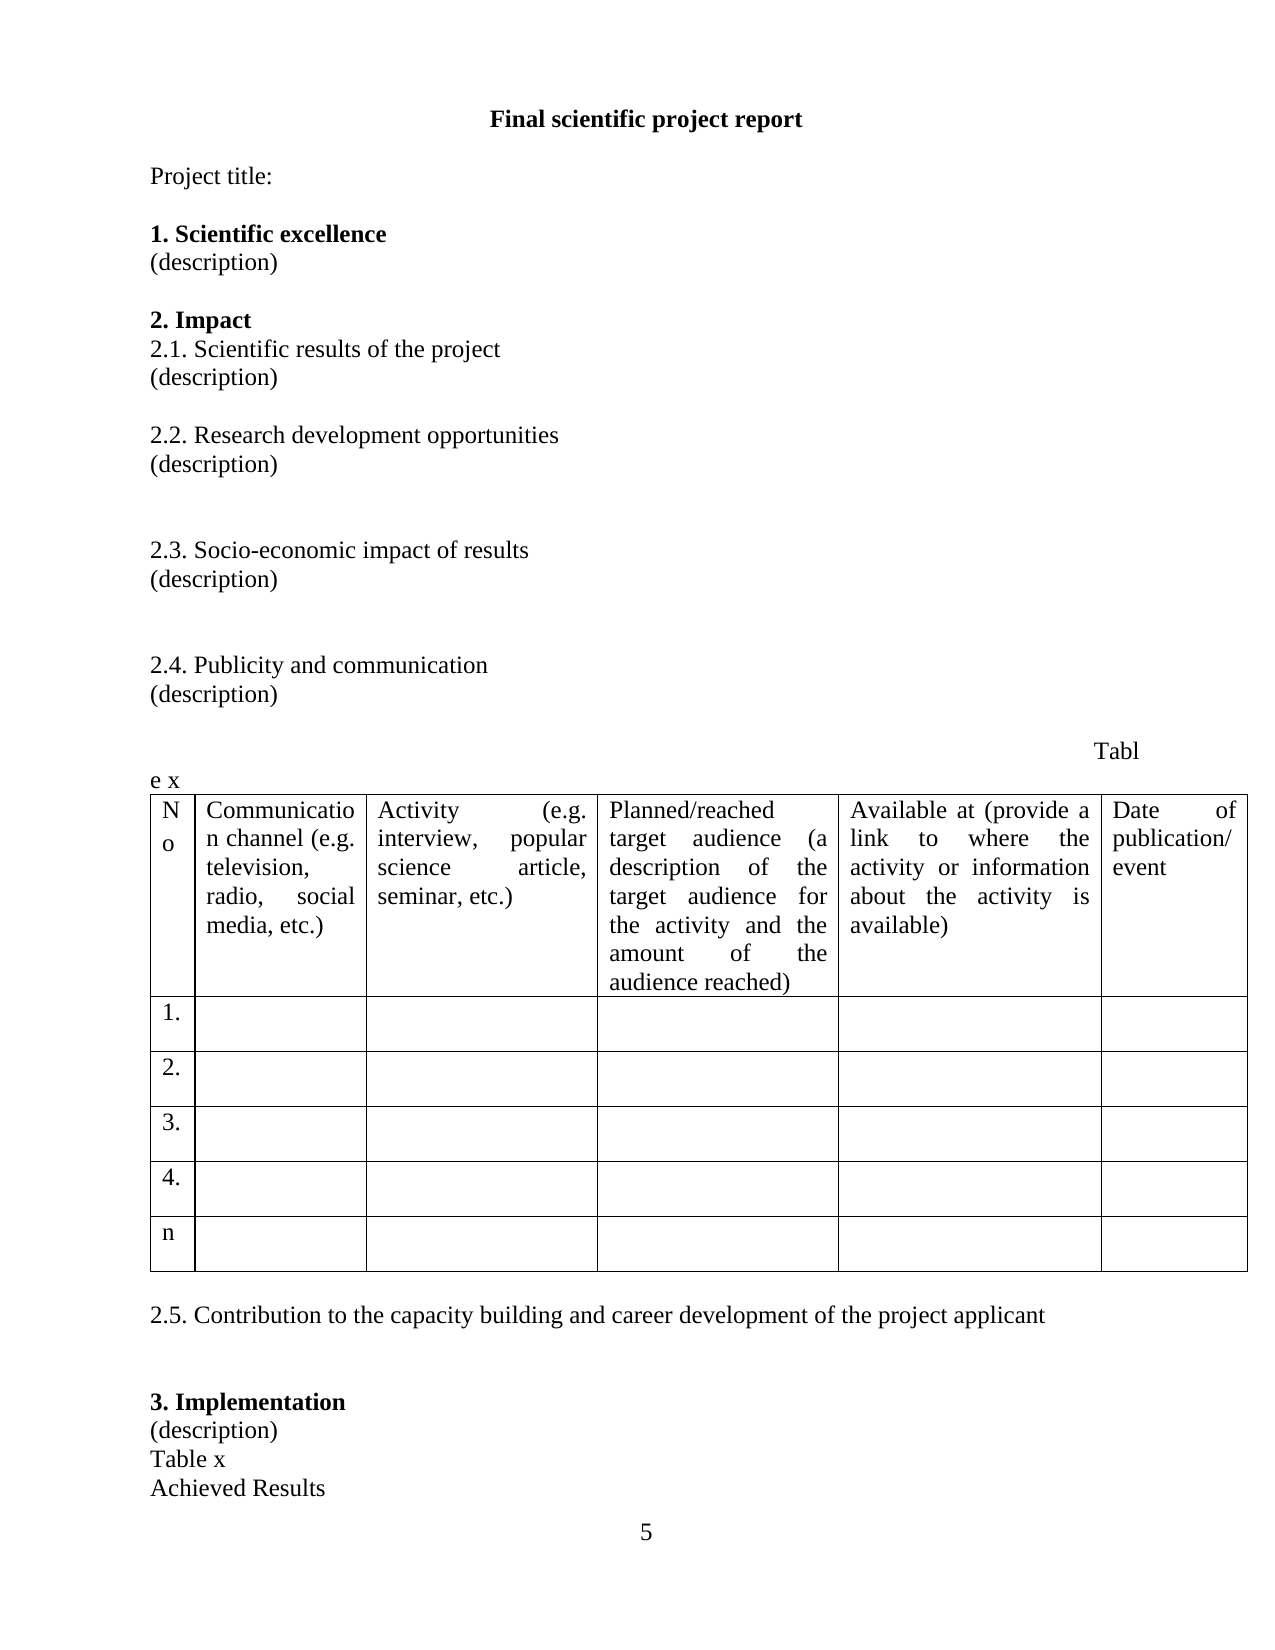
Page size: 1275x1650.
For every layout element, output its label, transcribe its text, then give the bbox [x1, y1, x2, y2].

table_cell [367, 1107, 597, 1161]
table_cell [196, 997, 366, 1051]
text 2.4. Publicity and communication [150, 650, 1142, 679]
text (description) [150, 679, 1142, 707]
table_cell [839, 1162, 1101, 1216]
table_header Date of publication/event [1102, 795, 1247, 996]
text Achieved Results [150, 1473, 1142, 1502]
table_header No [151, 795, 194, 996]
table_cell [1102, 1217, 1247, 1271]
table_header Planned/reached target audience (a description of the target audience for the activity and the amount of the audience reached) [598, 795, 838, 996]
table_header Communication channel (e.g. television, radio, social media, etc.) [196, 795, 366, 996]
table_cell 1. [151, 997, 194, 1051]
table_cell [1102, 1052, 1247, 1106]
table_cell [1102, 1162, 1247, 1216]
table_cell [839, 1217, 1101, 1271]
table_header Available at (provide a link to where the activity or information about the activity is available) [839, 795, 1101, 996]
table_cell [196, 1107, 366, 1161]
table_cell [196, 1162, 366, 1216]
table_cell [1102, 997, 1247, 1051]
text 3. Implementation [150, 1387, 1142, 1415]
table_cell [839, 1107, 1101, 1161]
table_cell [367, 1162, 597, 1216]
text (description) [150, 1415, 1142, 1444]
table_cell [1102, 1107, 1247, 1161]
table_cell [598, 1217, 838, 1271]
table_cell [367, 997, 597, 1051]
table_cell [598, 997, 838, 1051]
text 2.5. Contribution to the capacity building and career development of the project applicant [150, 1300, 1142, 1329]
text (description) [150, 247, 1142, 276]
table_cell 2. [151, 1052, 194, 1106]
text 2.1. Scientific results of the project [150, 334, 1142, 362]
table_cell [598, 1107, 838, 1161]
table_cell [598, 1052, 838, 1106]
text (description) [150, 362, 1142, 391]
table_cell [598, 1162, 838, 1216]
table_cell [839, 997, 1101, 1051]
text Final scientific project report [150, 104, 1142, 132]
text 2.2. Research development opportunities [150, 420, 1142, 449]
table_cell [196, 1052, 366, 1106]
text (description) [150, 449, 1142, 477]
table_header Activity (e.g. interview, popular science article, seminar, etc.) [367, 795, 597, 996]
table_cell [367, 1052, 597, 1106]
text Table x [150, 1444, 1142, 1473]
table_cell [839, 1052, 1101, 1106]
table_cell 3. [151, 1107, 194, 1161]
table_cell [196, 1217, 366, 1271]
text 1. Scientific excellence [150, 219, 1142, 247]
text Table x [150, 736, 1142, 794]
table_cell 4. [151, 1162, 194, 1216]
table_cell [367, 1217, 597, 1271]
text 2.3. Socio-economic impact of results [150, 535, 1142, 564]
text Project title: [150, 161, 1142, 190]
text 2. Impact [150, 305, 1142, 334]
text (description) [150, 564, 1142, 592]
table_cell n [151, 1217, 194, 1271]
